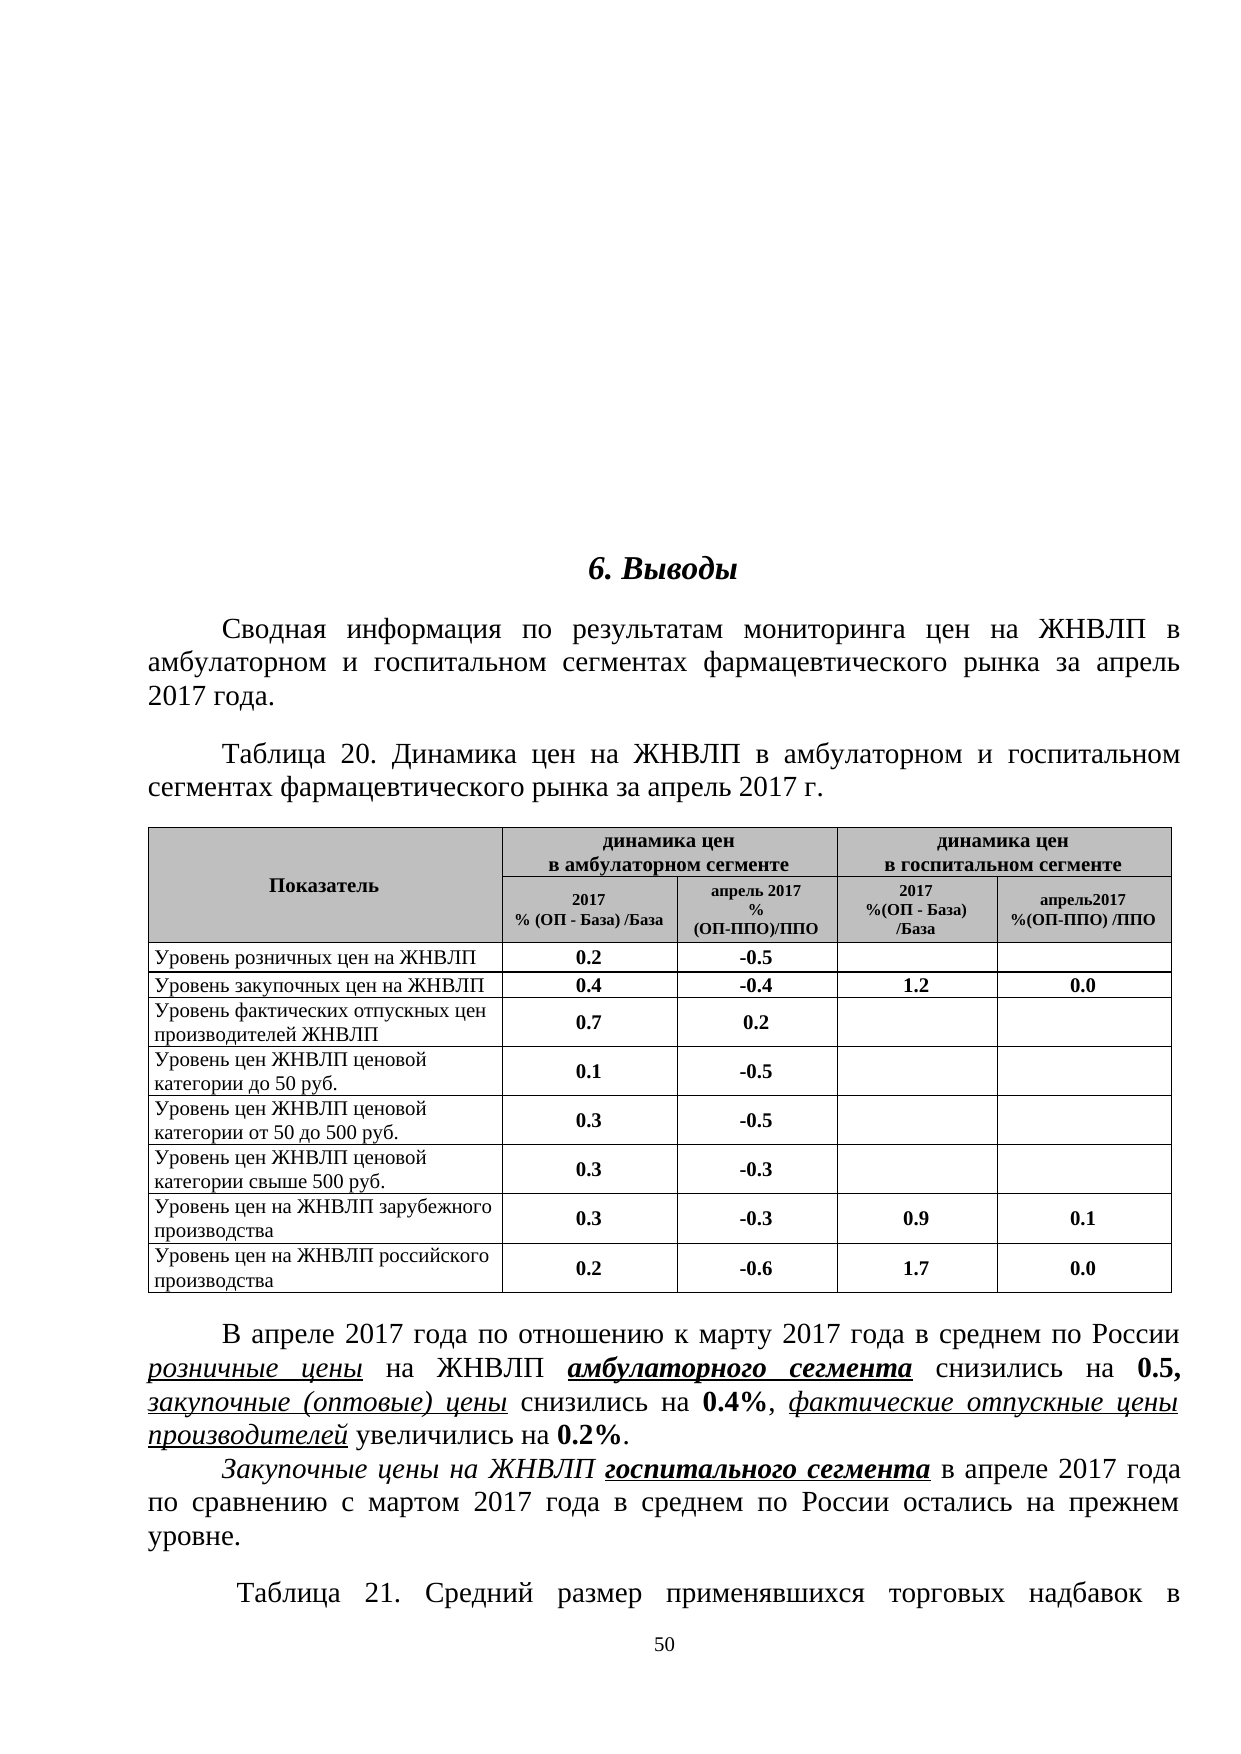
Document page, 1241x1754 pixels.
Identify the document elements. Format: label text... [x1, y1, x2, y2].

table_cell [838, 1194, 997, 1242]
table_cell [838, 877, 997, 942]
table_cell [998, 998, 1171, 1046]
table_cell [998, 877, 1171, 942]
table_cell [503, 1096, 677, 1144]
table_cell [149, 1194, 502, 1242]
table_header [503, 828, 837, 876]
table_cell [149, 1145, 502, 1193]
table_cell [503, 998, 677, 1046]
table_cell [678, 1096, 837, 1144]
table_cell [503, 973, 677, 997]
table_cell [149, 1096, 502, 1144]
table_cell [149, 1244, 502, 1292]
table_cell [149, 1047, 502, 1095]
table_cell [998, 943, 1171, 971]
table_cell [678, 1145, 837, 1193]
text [148, 1576, 1181, 1609]
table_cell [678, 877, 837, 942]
text 6. Выводы [148, 549, 1181, 587]
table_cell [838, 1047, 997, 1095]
text Сводная информация по результатам мониторинга цен на ЖНВЛП в амбулаторном и госпитальном сегментах фармацевтического рынка за апрель 2017 года. [148, 611, 1181, 712]
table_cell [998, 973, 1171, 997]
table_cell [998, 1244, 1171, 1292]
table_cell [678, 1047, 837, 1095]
text В апреле 2017 года по отношению к марту 2017 года в среднем по России розничные цены на ЖНВЛП амбулаторного сегмента снизились на 0.5, закупочные (оптовые) цены снизились на 0.4%, фактические отпускные цены производителей увеличились на 0.2%. [148, 1317, 1181, 1451]
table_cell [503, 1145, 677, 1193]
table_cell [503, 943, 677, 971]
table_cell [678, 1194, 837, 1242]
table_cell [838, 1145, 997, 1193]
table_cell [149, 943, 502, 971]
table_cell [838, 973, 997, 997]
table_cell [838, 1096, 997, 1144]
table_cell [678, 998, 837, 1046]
text Таблица 20. Динамика цен на ЖНВЛП в амбулаторном и госпитальном сегментах фармацевтического рынка за апрель 2017 г. [148, 736, 1181, 803]
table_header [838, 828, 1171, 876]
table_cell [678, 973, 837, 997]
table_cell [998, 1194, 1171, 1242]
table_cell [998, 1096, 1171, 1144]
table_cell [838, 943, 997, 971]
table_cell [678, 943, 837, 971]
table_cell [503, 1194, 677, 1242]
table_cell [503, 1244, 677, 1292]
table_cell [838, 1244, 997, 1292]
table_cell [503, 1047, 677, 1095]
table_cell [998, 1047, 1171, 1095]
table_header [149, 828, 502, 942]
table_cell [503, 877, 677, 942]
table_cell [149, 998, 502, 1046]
text Закупочные цены на ЖНВЛП госпитального сегмента в апреле 2017 года по сравнению с мартом 2017 года в среднем по России остались на прежнем уровне. [148, 1451, 1181, 1551]
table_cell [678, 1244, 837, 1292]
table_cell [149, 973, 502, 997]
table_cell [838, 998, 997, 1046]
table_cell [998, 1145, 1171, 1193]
